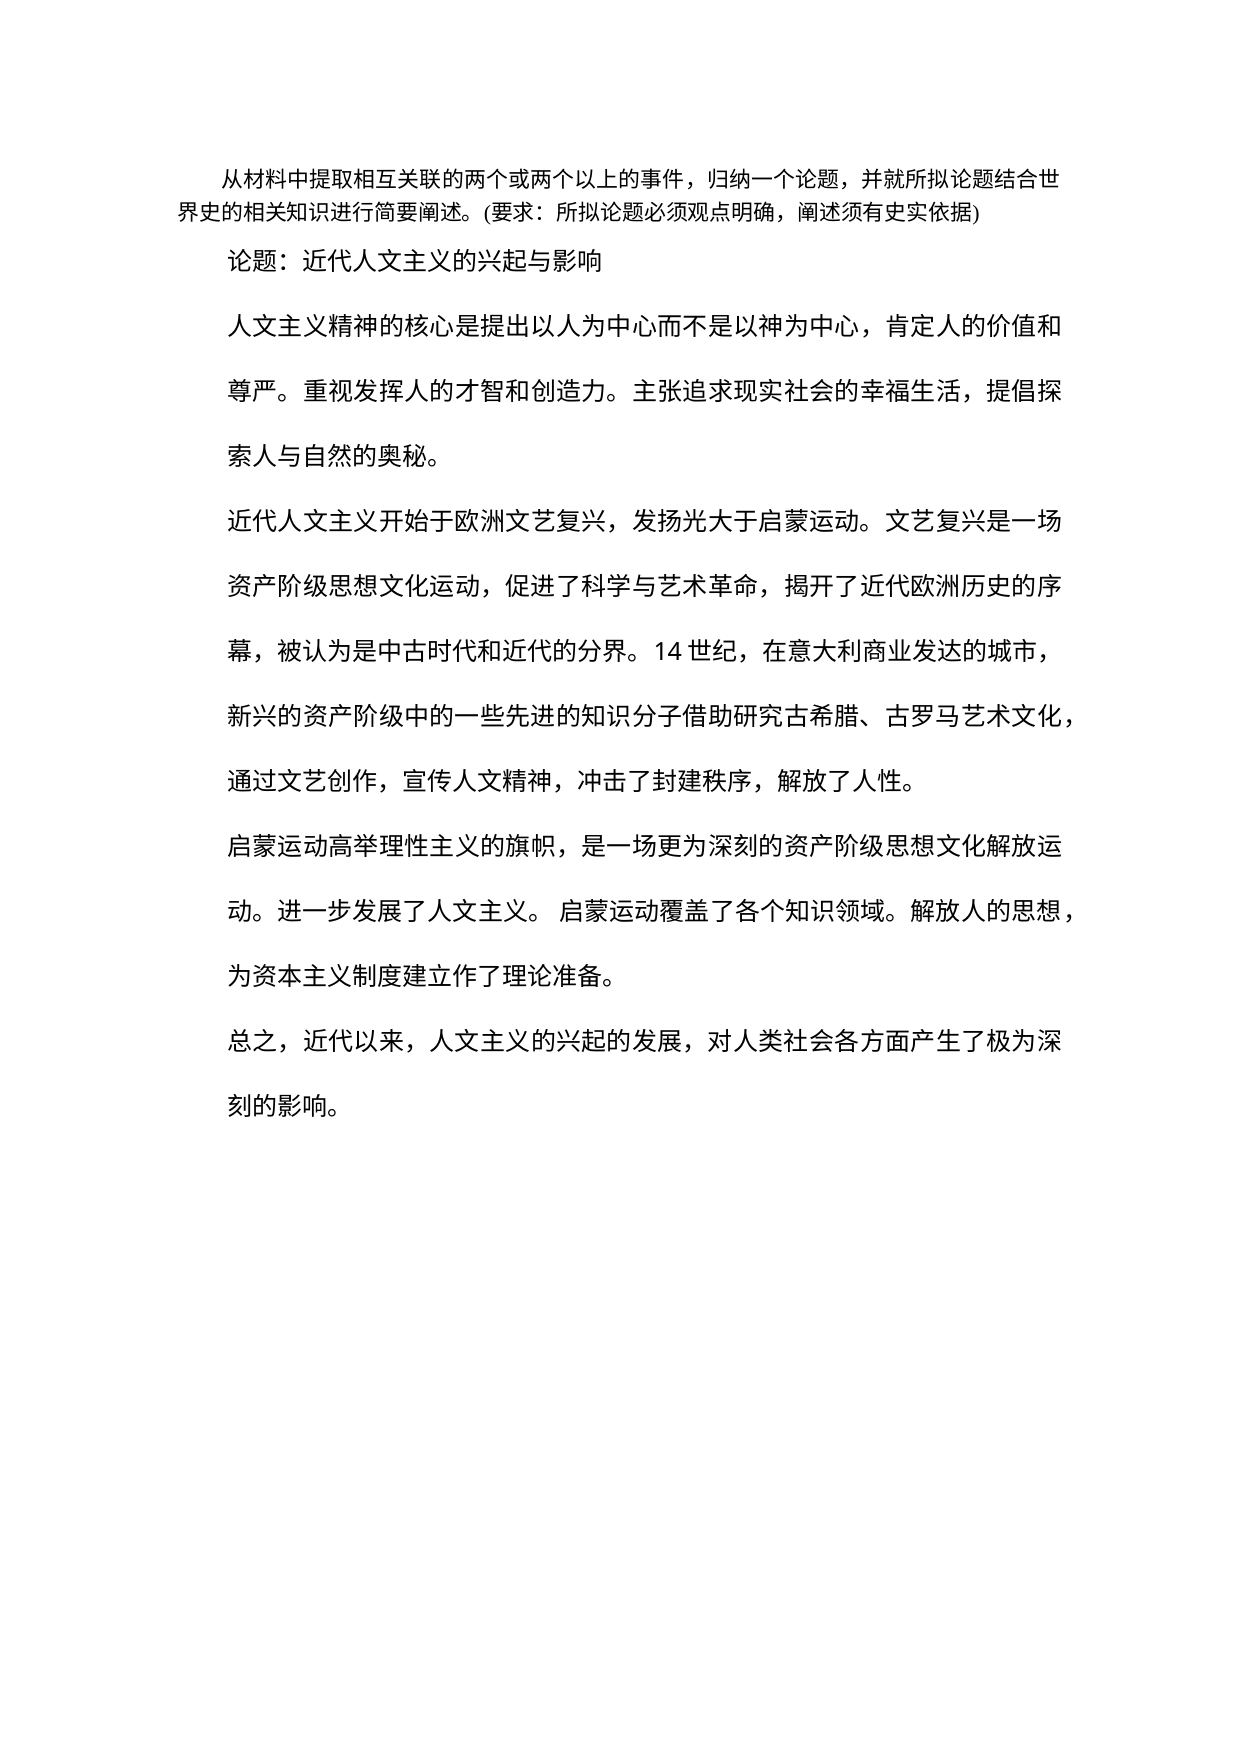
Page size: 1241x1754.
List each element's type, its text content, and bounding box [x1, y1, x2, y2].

text 近代人文主义开始于欧洲文艺复兴，发扬光大于启蒙运动。文艺复兴是一场资产阶级思想文化运动，促进了科学与艺术革命，揭开了近代欧洲历史的序幕，被认为是中古时代和近代的分界。14世纪，在意大利商业发达的城市，新兴的资产阶级中的一些先进的知识分子借助研究古希腊、古罗马艺术文化，通过文艺创作，宣传人文精神，冲击了封建秩序，解放了人性。 [227, 487, 1063, 812]
text 启蒙运动高举理性主义的旗帜，是一场更为深刻的资产阶级思想文化解放运动。进一步发展了人文主义。 启蒙运动覆盖了各个知识领域。解放人的思想，为资本主义制度建立作了理论准备。 [227, 812, 1063, 1007]
text 从材料中提取相互关联的两个或两个以上的事件，归纳一个论题，并就所拟论题结合世界史的相关知识进行简要阐述。(要求：所拟论题必须观点明确，阐述须有史实依据) [177, 162, 1063, 227]
text 论题：近代人文主义的兴起与影响 人文主义精神的核心是提出以人为中心而不是以神为中心，肯定人的价值和尊严。重视发挥人的才智和创造力。主张追求现实社会的幸福生活，提倡探索人与自然的奥秘。 [227, 227, 1063, 487]
text 总之，近代以来，人文主义的兴起的发展，对人类社会各方面产生了极为深刻的影响。 [227, 1007, 1063, 1137]
